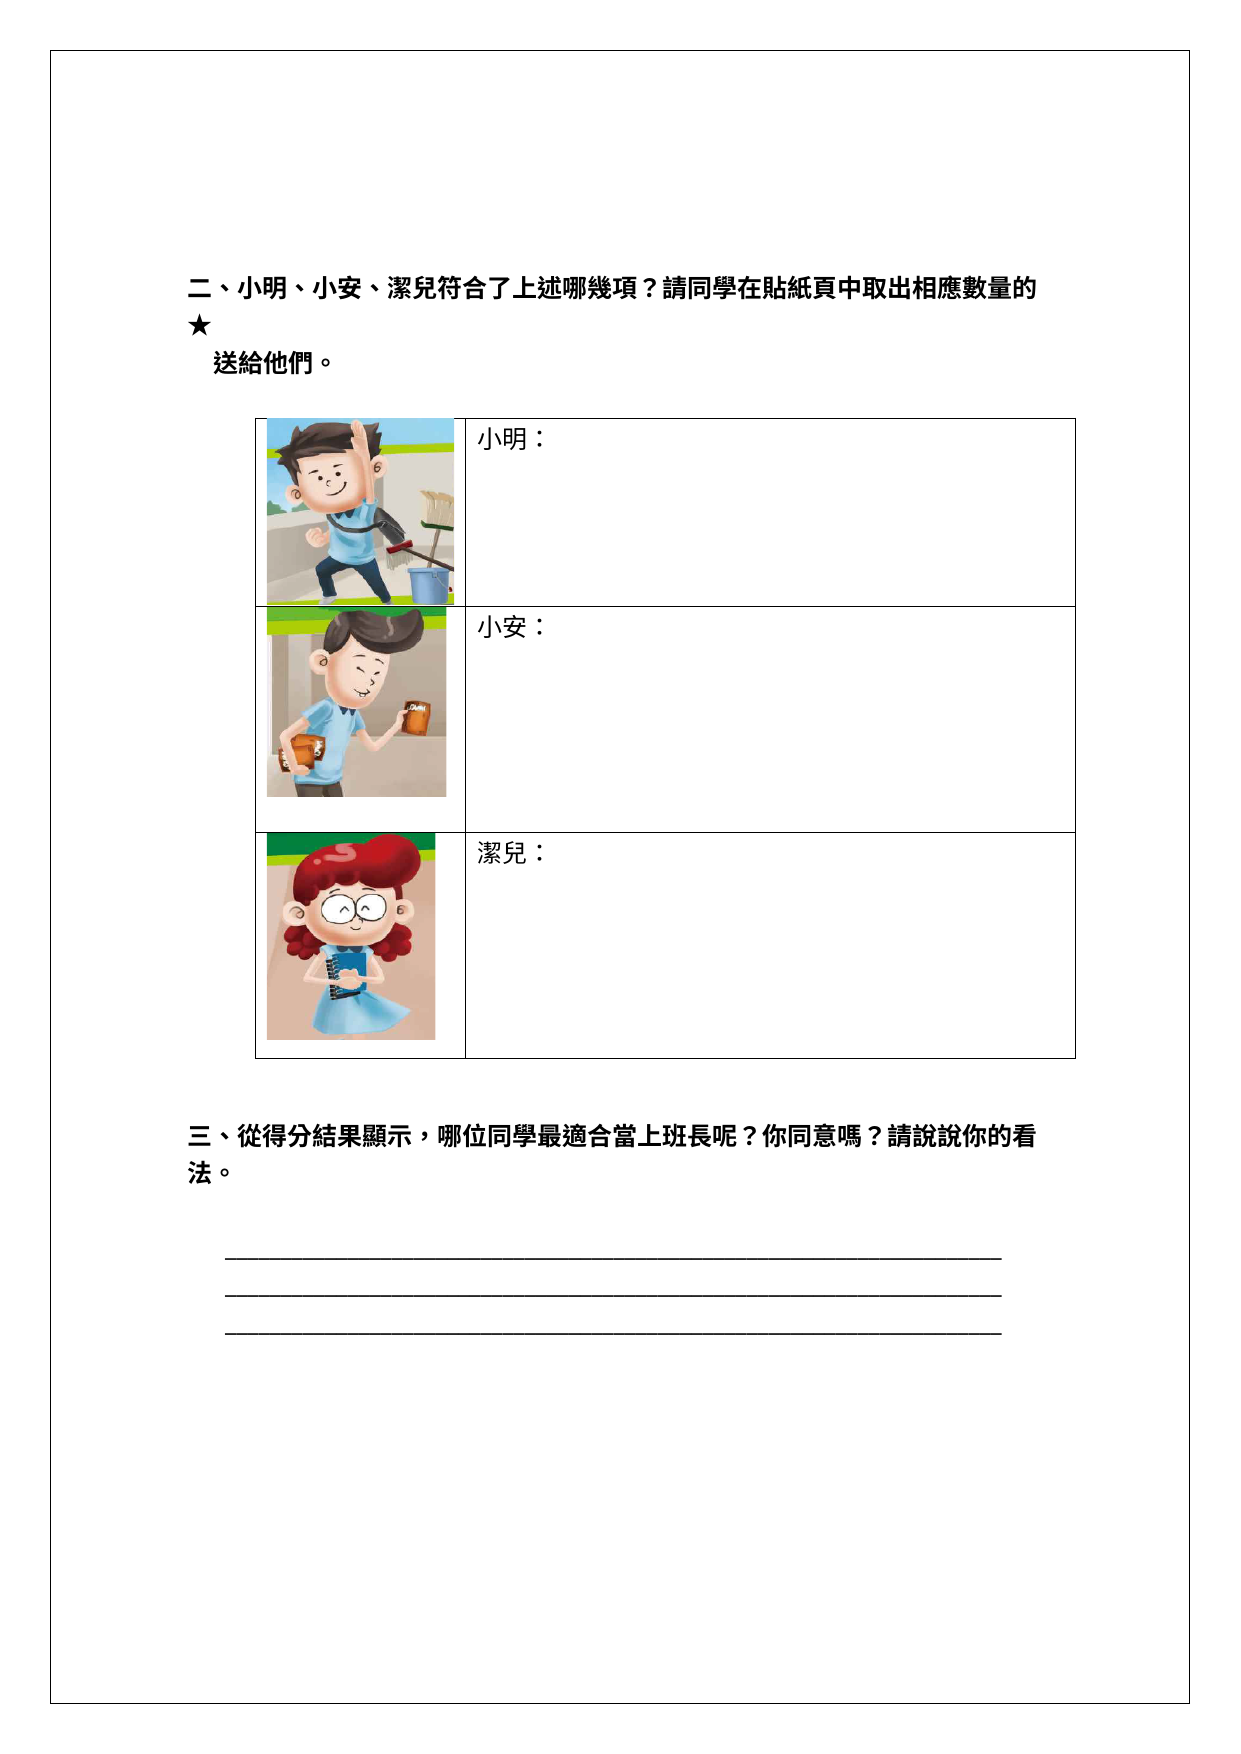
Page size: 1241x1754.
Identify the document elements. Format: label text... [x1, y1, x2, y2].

picture [266, 418, 455, 605]
picture [266, 607, 447, 797]
text 二、小明、小安、潔兒符合了上述哪幾項？請同學在貼紙頁中取出相應數量的★ [187, 268, 1053, 343]
table_header 小明： [466, 419, 1075, 606]
text ______________________________________________________________________ [225, 1303, 1053, 1341]
table_cell 潔兒： [466, 833, 1075, 1058]
table_header [256, 419, 465, 606]
picture [266, 833, 436, 1040]
text 送給他們。 [187, 343, 1053, 380]
text 三、從得分結果顯示，哪位同學最適合當上班長呢？你同意嗎？請說說你的看法。 [187, 1116, 1053, 1191]
table_cell [256, 607, 465, 832]
table_cell [256, 833, 465, 1058]
text ______________________________________________________________________ [225, 1228, 1053, 1266]
text ______________________________________________________________________ [225, 1266, 1053, 1303]
table_cell 小安： [466, 607, 1075, 832]
